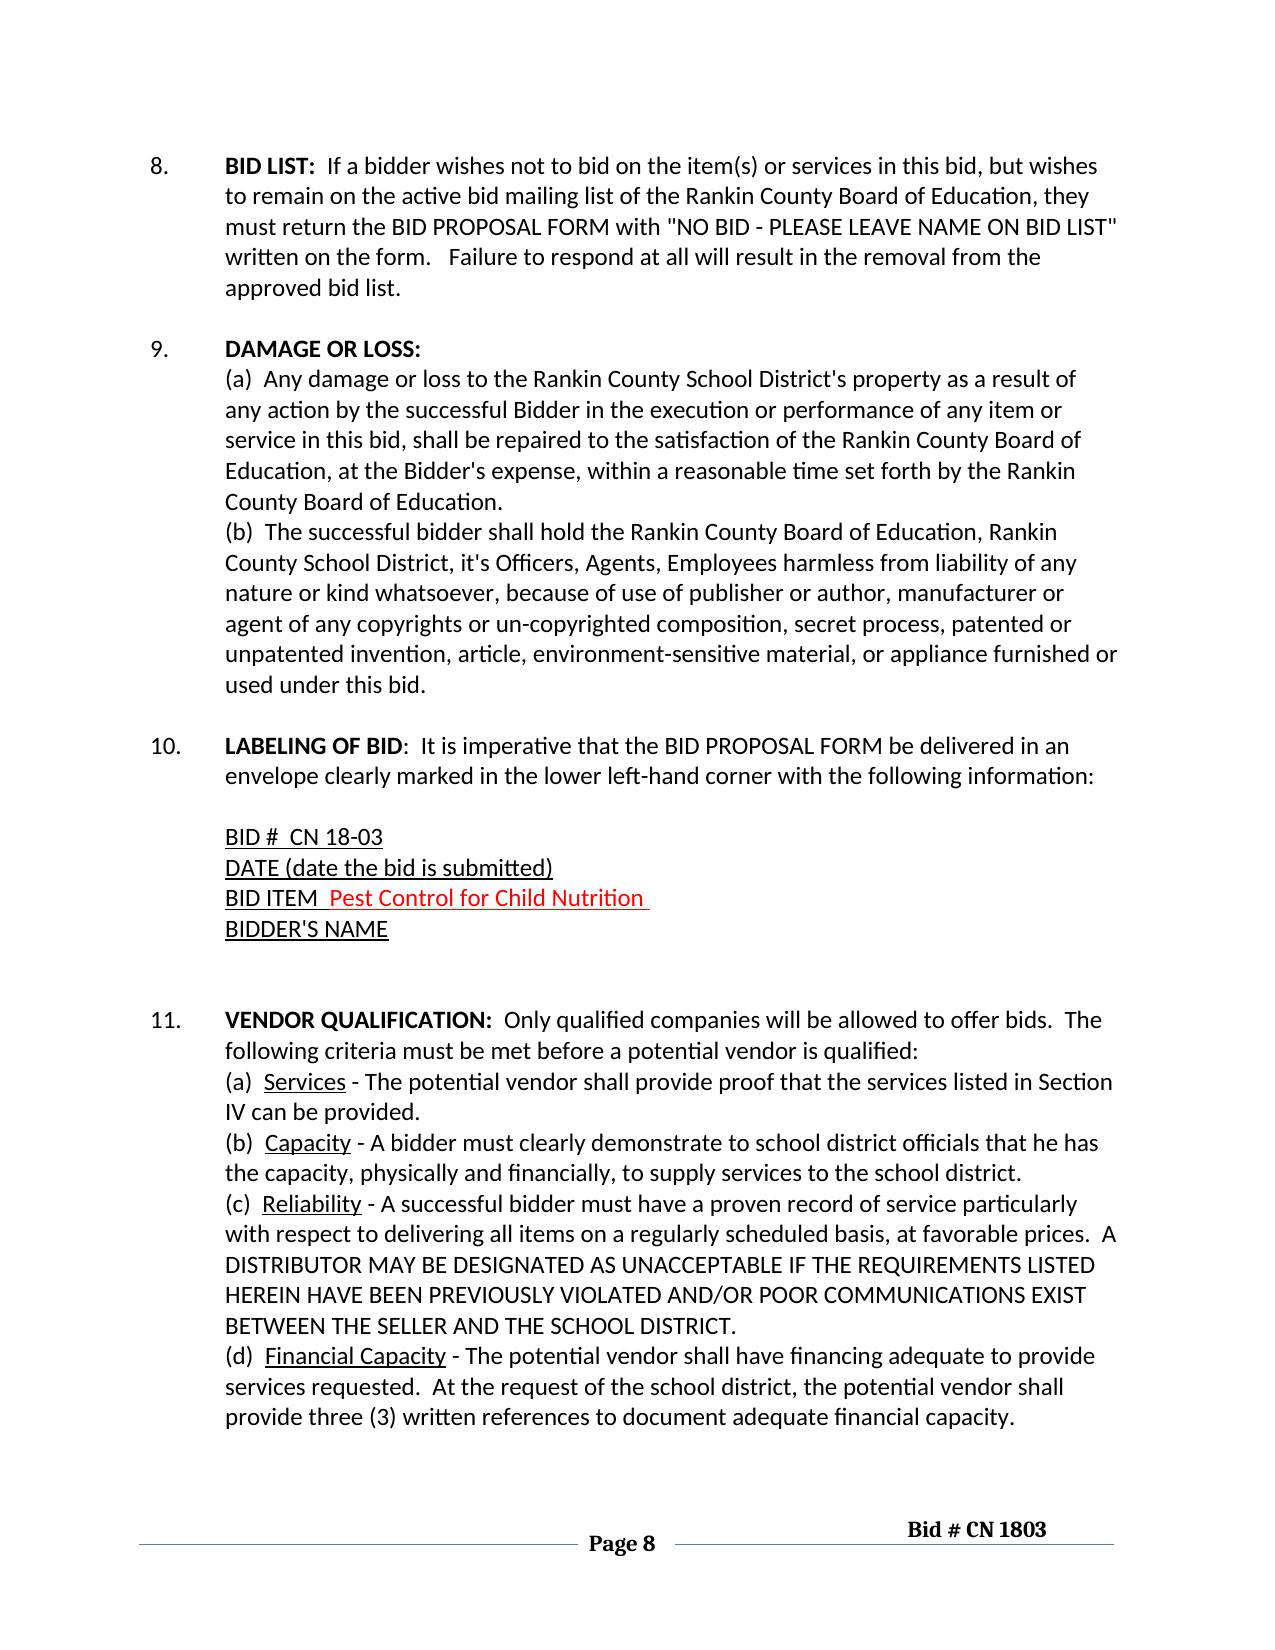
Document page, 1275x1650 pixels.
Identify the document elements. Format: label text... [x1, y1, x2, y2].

text BID # CN 18-03 [150, 821, 1125, 852]
text DATE (date the bid is submitted) [150, 852, 1125, 882]
text 9. DAMAGE OR LOSS: [150, 333, 1125, 364]
text 10. LABELING OF BID: It is imperative that the BID PROPOSAL FORM be delivered in an envelope clearly marked in the lower left-hand corner with the following information: [150, 730, 1125, 791]
text (d) Financial Capacity - The potential vendor shall have financing adequate to provide services requested. At the request of the school district, the potential vendor shall provide three (3) written references to document adequate financial capacity. [225, 1340, 1125, 1432]
text BID ITEM Pest Control for Child Nutrition [150, 882, 1125, 913]
text (a) Any damage or loss to the Rankin County School District's property as a result of any action by the successful Bidder in the execution or performance of any item or service in this bid, shall be repaired to the satisfaction of the Rankin County Board of Education, at the Bidder's expense, within a reasonable time set forth by the Rankin County Board of Education. [150, 364, 1125, 516]
text (b) The successful bidder shall hold the Rankin County Board of Education, Rankin County School District, it's Officers, Agents, Employees harmless from liability of any nature or kind whatsoever, because of use of publisher or author, manufacturer or agent of any copyrights or un-copyrighted composition, secret process, patented or unpatented invention, article, environment-sensitive material, or appliance furnished or used under this bid. [150, 516, 1125, 699]
text 11. VENDOR QUALIFICATION: Only qualified companies will be allowed to offer bids. The following criteria must be met before a potential vendor is qualified: [150, 1004, 1125, 1066]
text 8. BID LIST: If a bidder wishes not to bid on the item(s) or services in this bid, but wishes to remain on the active bid mailing list of the Rankin County Board of Education, they must return the BID PROPOSAL FORM with "NO BID - PLEASE LEAVE NAME ON BID LIST" written on the form. Failure to respond at all will result in the removal from the approved bid list. [150, 150, 1125, 303]
text (b) Capacity - A bidder must clearly demonstrate to school district officials that he has the capacity, physically and financially, to supply services to the school district. [225, 1127, 1125, 1188]
text (a) Services - The potential vendor shall provide proof that the services listed in Section IV can be provided. [225, 1066, 1125, 1127]
text BIDDER'S NAME [150, 913, 1125, 943]
text (c) Reliability - A successful bidder must have a proven record of service particularly with respect to delivering all items on a regularly scheduled basis, at favorable prices. A DISTRIBUTOR MAY BE DESIGNATED AS UNACCEPTABLE IF THE REQUIREMENTS LISTED HEREIN HAVE BEEN PREVIOUSLY VIOLATED AND/OR POOR COMMUNICATIONS EXIST BETWEEN THE SELLER AND THE SCHOOL DISTRICT. [225, 1188, 1125, 1340]
